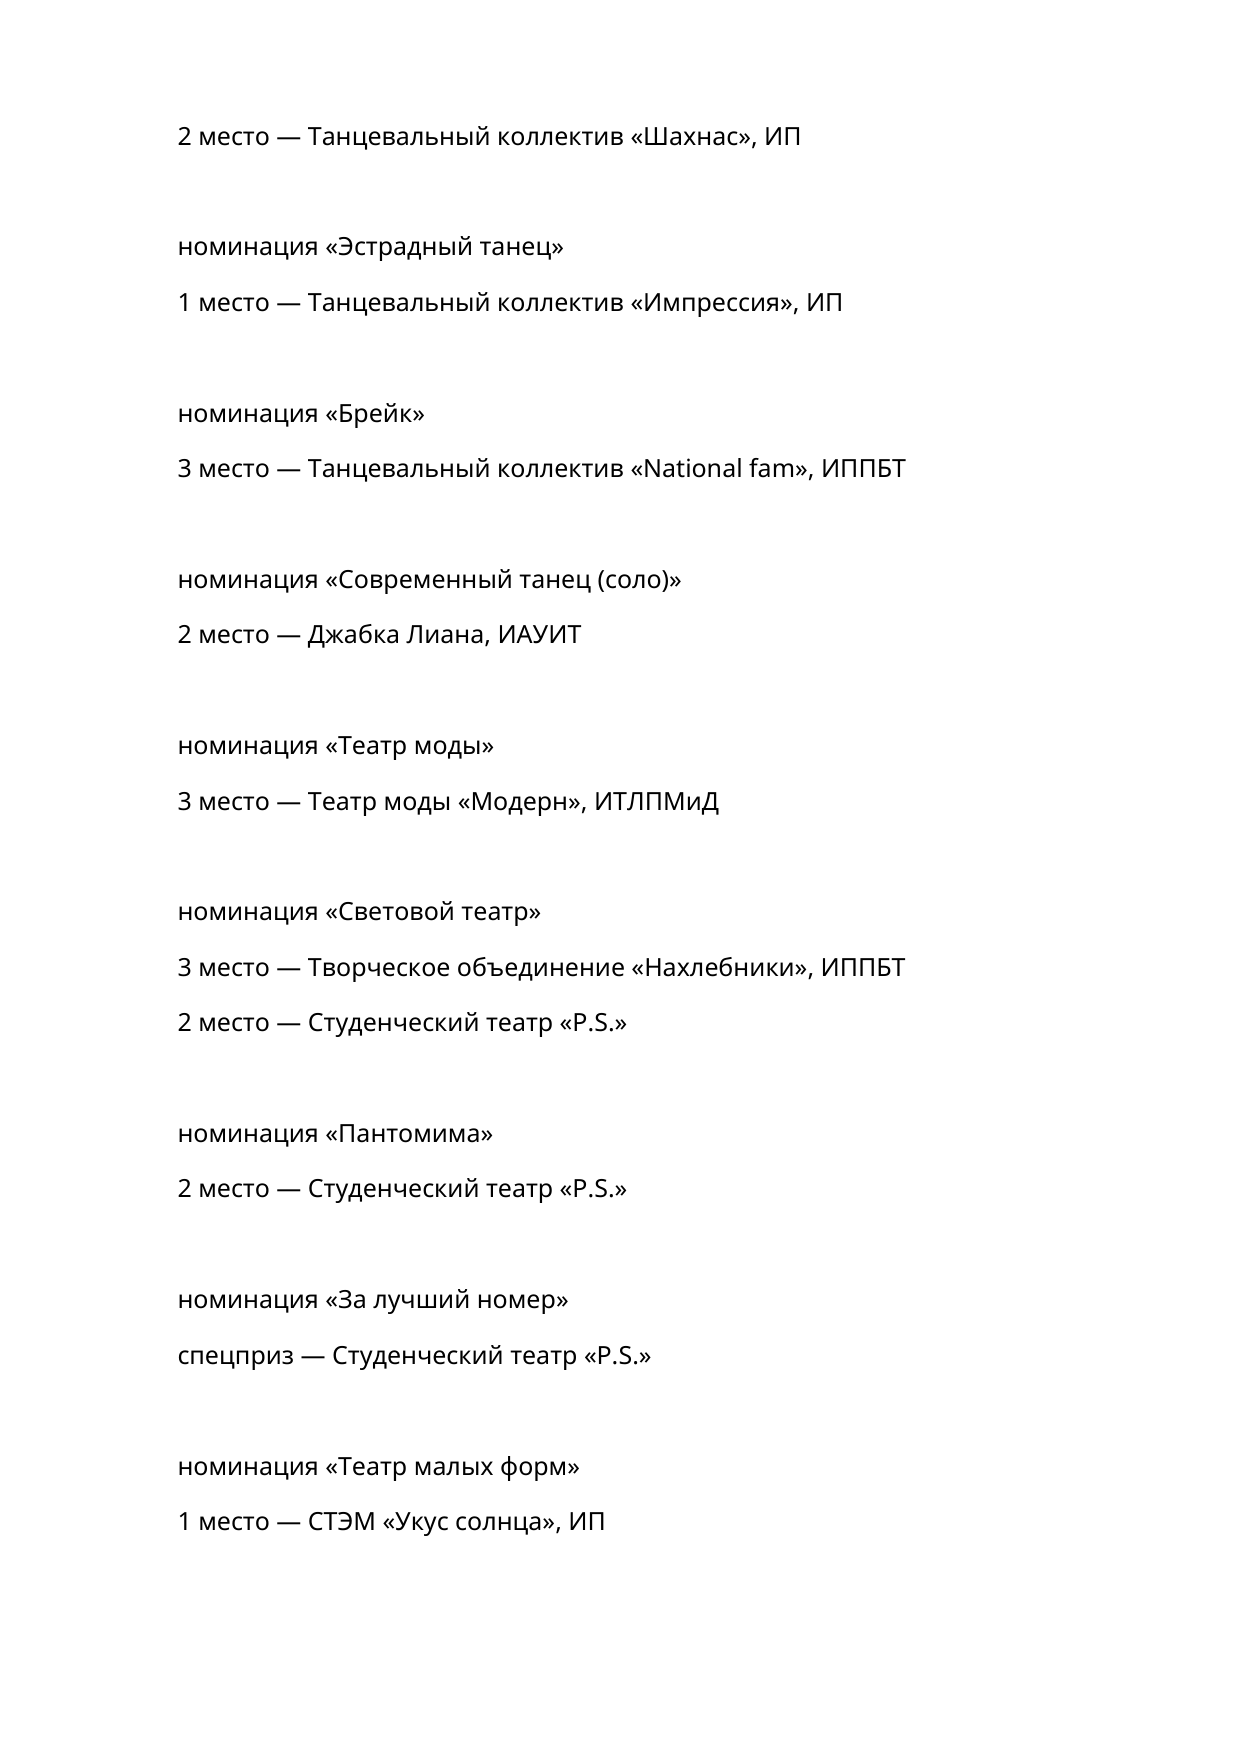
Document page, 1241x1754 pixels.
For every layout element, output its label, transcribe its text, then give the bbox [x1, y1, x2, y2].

text номинация «Пантомима» [177, 1116, 1152, 1150]
text 3 место — Танцевальный коллектив «National fam», ИППБТ [177, 451, 1152, 485]
text 3 место — Театр моды «Модерн», ИТЛПМиД [177, 783, 1152, 817]
text номинация «Театр моды» [177, 728, 1152, 762]
text спецприз — Студенческий театр «P.S.» [177, 1337, 1152, 1371]
text 2 место — Студенческий театр «P.S.» [177, 1171, 1152, 1205]
text 1 место — Танцевальный коллектив «Импрессия», ИП [177, 284, 1152, 318]
text 2 место — Студенческий театр «P.S.» [177, 1005, 1152, 1039]
text номинация «За лучший номер» [177, 1282, 1152, 1316]
text 1 место — СТЭМ «Укус солнца», ИП [177, 1503, 1152, 1538]
text номинация «Брейк» [177, 395, 1152, 429]
text 2 место — Танцевальный коллектив «Шахнас», ИП [177, 118, 1152, 152]
text 2 место — Джабка Лиана, ИАУИТ [177, 617, 1152, 651]
text номинация «Современный танец (соло)» [177, 561, 1152, 596]
text 3 место — Творческое объединение «Нахлебники», ИППБТ [177, 949, 1152, 983]
text номинация «Эстрадный танец» [177, 229, 1152, 263]
text номинация «Театр малых форм» [177, 1448, 1152, 1482]
text номинация «Световой театр» [177, 894, 1152, 928]
